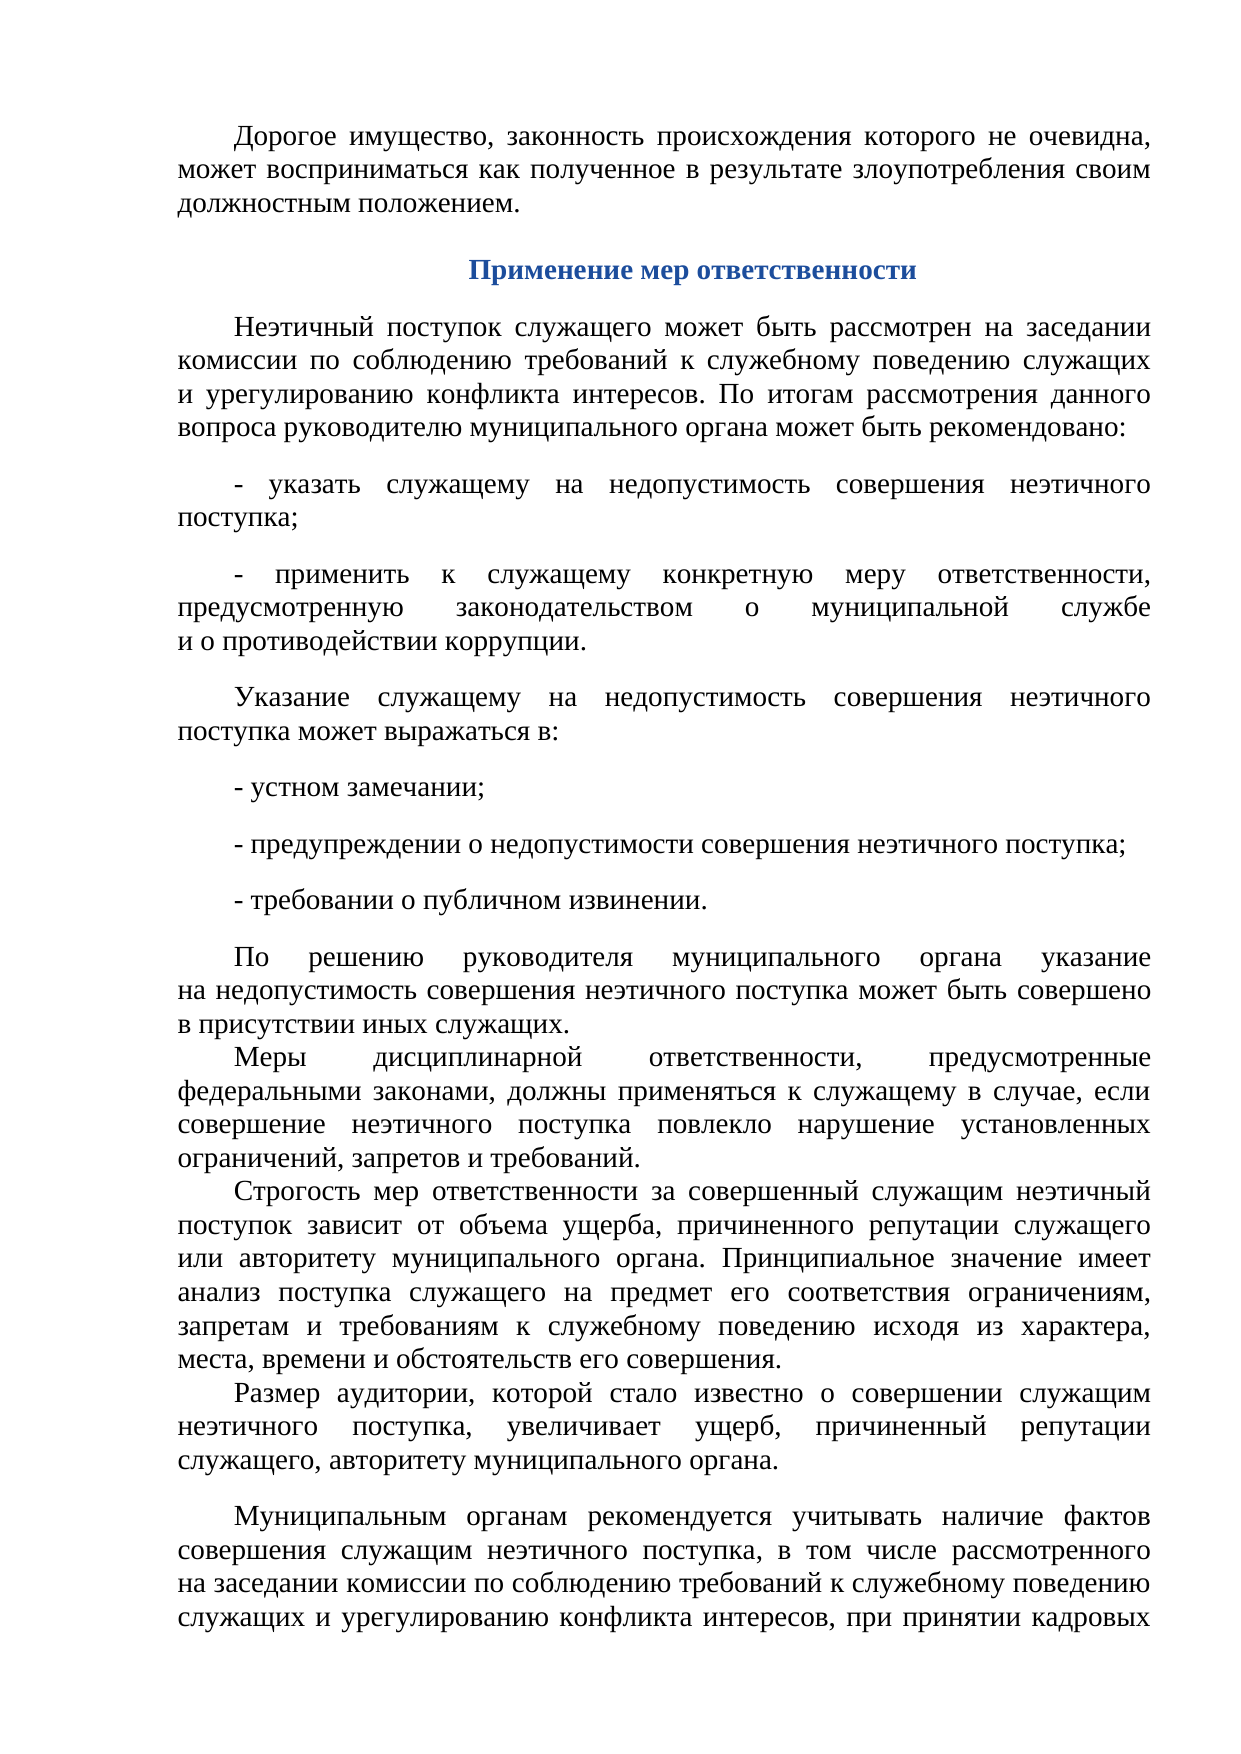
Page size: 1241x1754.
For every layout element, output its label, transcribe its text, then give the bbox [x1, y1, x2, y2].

text - предупреждении о недопустимости совершения неэтичного поступка; [177, 826, 1152, 859]
text - указать служащему на недопустимость совершения неэтичного поступка; [177, 466, 1152, 533]
text Неэтичный поступок служащего может быть рассмотрен на заседании комиссии по соблюдению требований к служебному поведению служащих и урегулированию конфликта интересов. По итогам рассмотрения данного вопроса руководителю муниципального органа может быть рекомендовано: [177, 309, 1152, 443]
text Размер аудитории, которой стало известно о совершении служащим неэтичного поступка, увеличивает ущерб, причиненный репутации служащего, авторитету муниципального органа. [177, 1375, 1152, 1475]
text Дорогое имущество, законность происхождения которого не очевидна, может восприниматься как полученное в результате злоупотребления своим должностным положением. [177, 118, 1152, 219]
text Указание служащему на недопустимость совершения неэтичного поступка может выражаться в: [177, 679, 1152, 746]
text Меры дисциплинарной ответственности, предусмотренные федеральными законами, должны применяться к служащему в случае, если совершение неэтичного поступка повлекло нарушение установленных ограничений, запретов и требований. [177, 1039, 1152, 1173]
text - устном замечании; [177, 769, 1152, 803]
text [177, 1498, 1152, 1632]
text - требовании о публичном извинении. [177, 882, 1152, 916]
text - применить к служащему конкретную меру ответственности, предусмотренную законодательством о муниципальной службе и о противодействии коррупции. [177, 556, 1152, 656]
text По решению руководителя муниципального органа указание на недопустимость совершения неэтичного поступка может быть совершено в присутствии иных служащих. [177, 939, 1152, 1039]
title Применение мер ответственности [177, 252, 1152, 286]
text Строгость мер ответственности за совершенный служащим неэтичный поступок зависит от объема ущерба, причиненного репутации служащего или авторитету муниципального органа. Принципиальное значение имеет анализ поступка служащего на предмет его соответствия ограничениям, запретам и требованиям к служебному поведению исходя из характера, места, времени и обстоятельств его совершения. [177, 1173, 1152, 1375]
